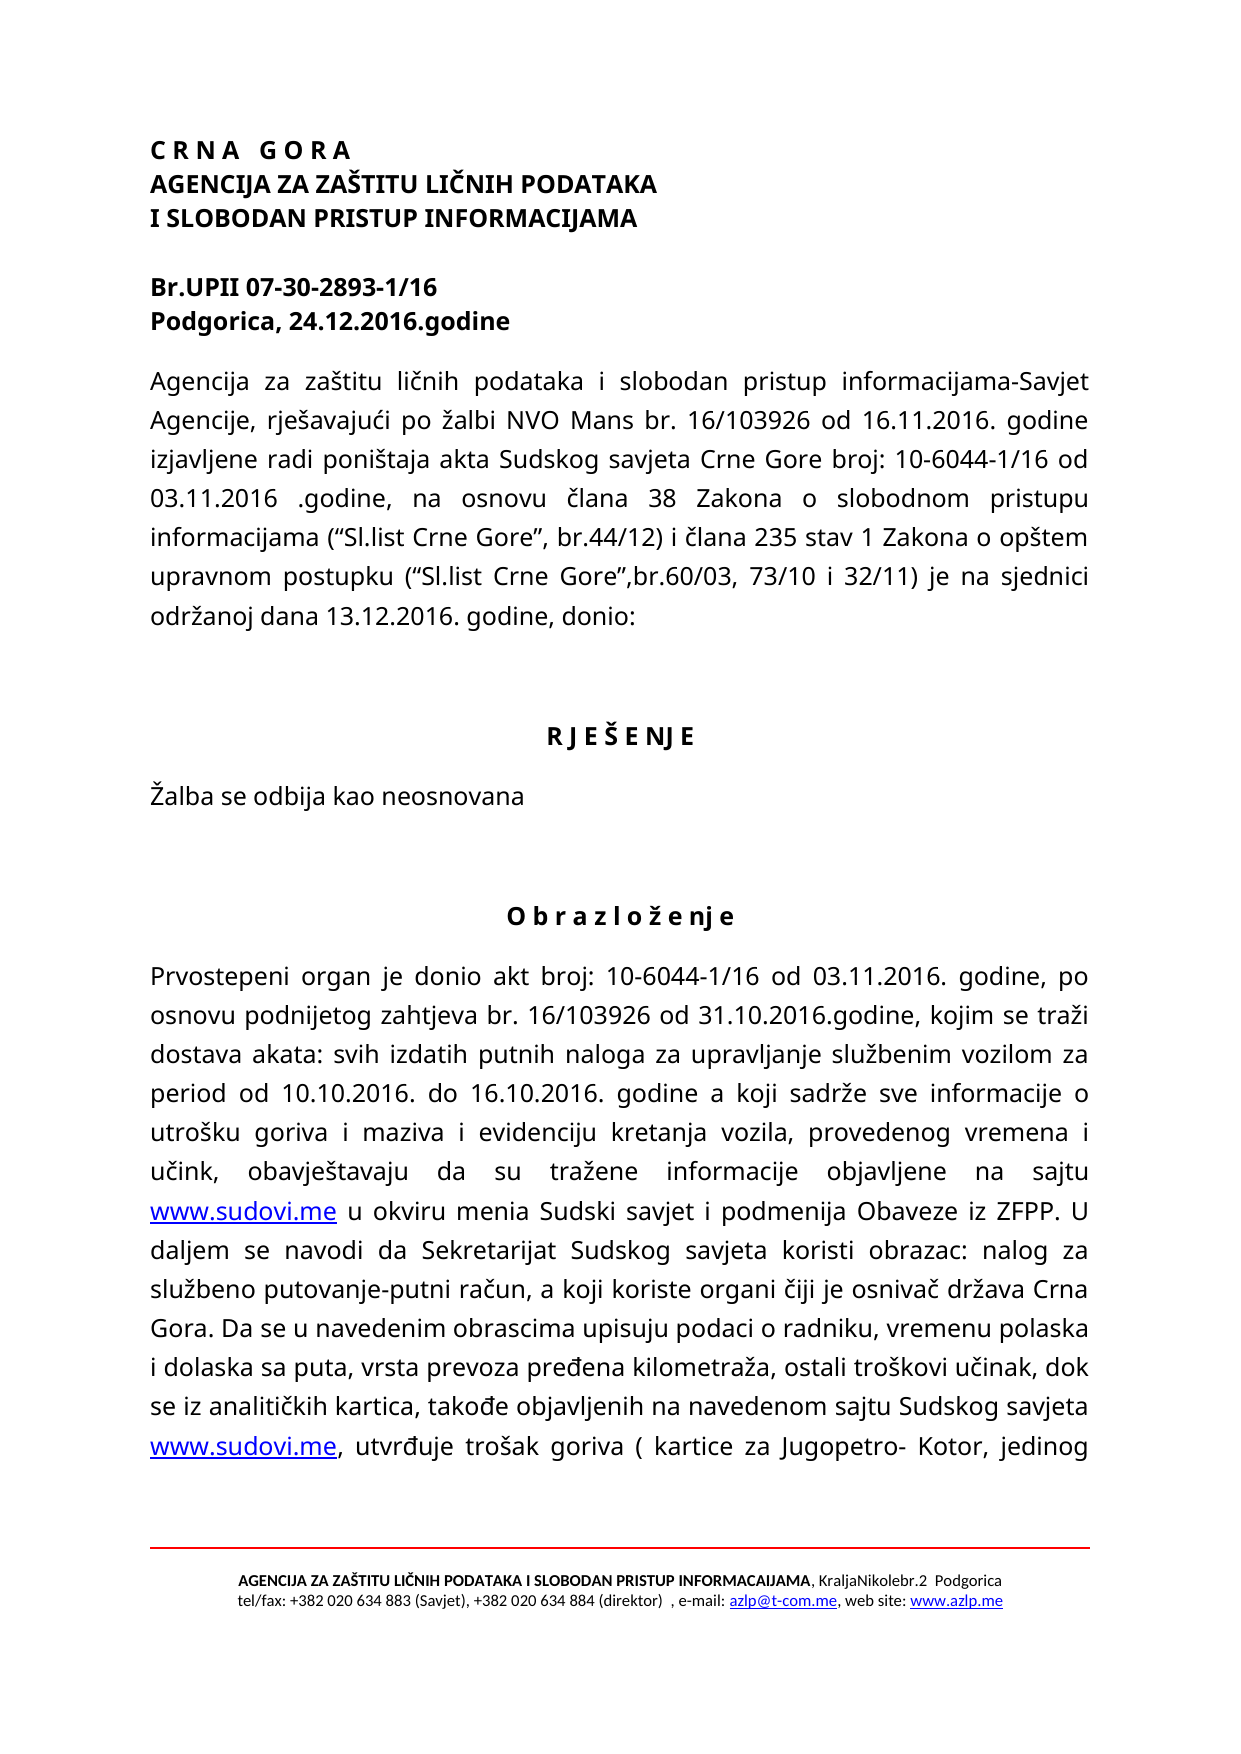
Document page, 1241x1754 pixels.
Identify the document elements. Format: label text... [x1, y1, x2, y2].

text Agencija za zaštitu ličnih podataka i slobodan pristup informacijama-Savjet Agencije, rješavajući po žalbi NVO Mans br. 16/103926 od 16.11.2016. godine izjavljene radi poništaja akta Sudskog savjeta Crne Gore broj: 10-6044-1/16 od 03.11.2016 .godine, na osnovu člana 38 Zakona o slobodnom pristupu informacijama (“Sl.list Crne Gore”, br.44/12) i člana 235 stav 1 Zakona o opštem upravnom postupku (“Sl.list Crne Gore”,br.60/03, 73/10 i 32/11) je na sjednici održanoj dana 13.12.2016. godine, donio: [150, 363, 1090, 632]
text AGENCIJA ZA ZAŠTITU LIČNIH PODATAKA [150, 167, 1090, 201]
text Žalba se odbija kao neosnovana [150, 778, 1090, 812]
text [150, 958, 1090, 1462]
text R J E Š E NJ E [150, 718, 1090, 752]
text O b r a z l o ž e nj e [150, 898, 1090, 932]
text C R N A G O R A [150, 133, 1090, 167]
text Podgorica, 24.12.2016.godine [150, 303, 1090, 337]
text Br.UPII 07-30-2893-1/16 [150, 269, 1090, 303]
text I SLOBODAN PRISTUP INFORMACIJAMA [150, 201, 1090, 235]
